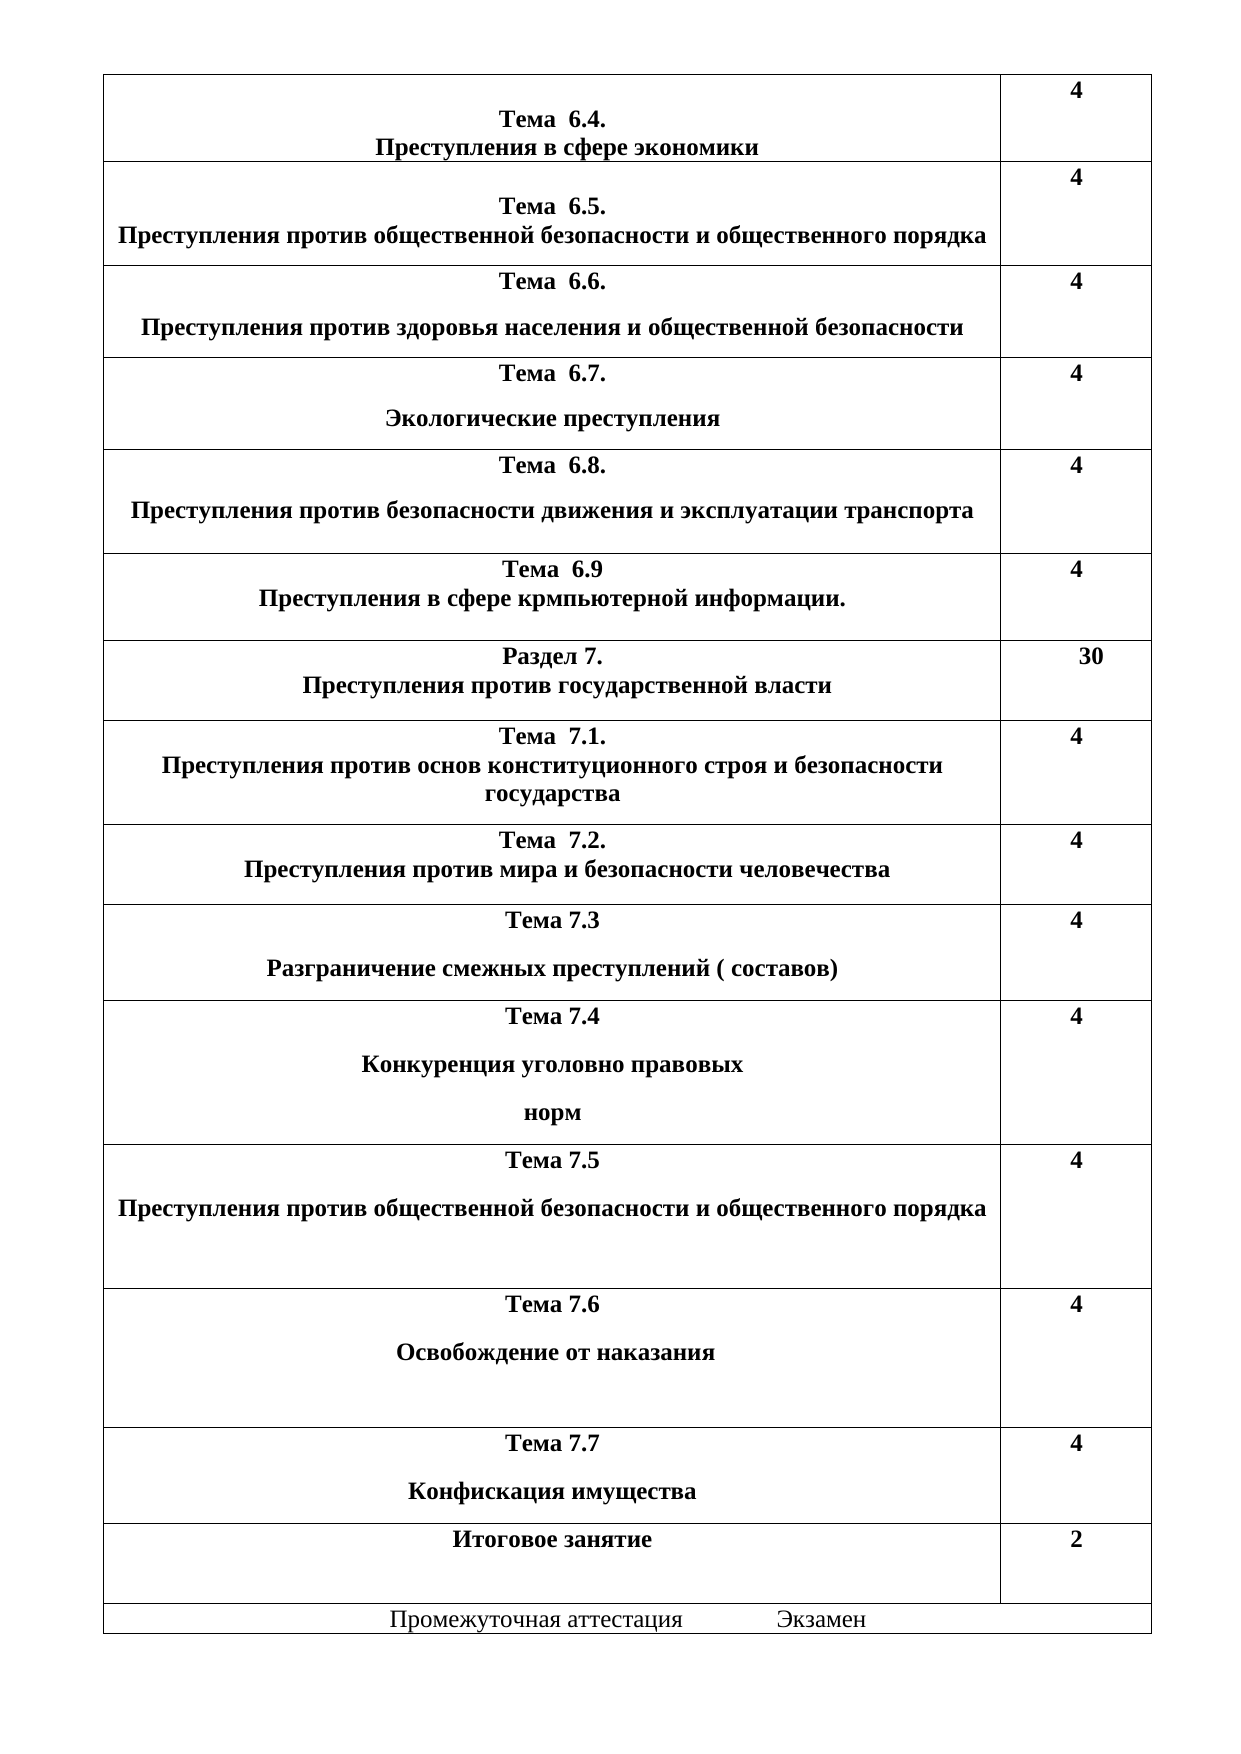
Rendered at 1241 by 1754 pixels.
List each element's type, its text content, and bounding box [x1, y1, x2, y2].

table_cell Тема 6.4. Преступления в сфере экономики [104, 75, 1000, 161]
table_cell 4 [1001, 358, 1151, 449]
table_cell 30 [1001, 641, 1151, 720]
table_cell 4 [1001, 1289, 1151, 1427]
table_cell 4 [1001, 1428, 1151, 1523]
table_cell Тема 6.7. Экологические преступления [104, 358, 1000, 449]
table_cell Тема 7.2. Преступления против мира и безопасности человечества [104, 825, 1000, 904]
table_cell Раздел 7. Преступления против государственной власти [104, 641, 1000, 720]
table_cell Тема 7.4 Конкуренция уголовно правовых норм [104, 1001, 1000, 1144]
table_cell Тема 6.9 Преступления в сфере крмпьютерной информации. [104, 554, 1000, 640]
table_cell Итоговое занятие [104, 1524, 1000, 1603]
table_cell Тема 7.5 Преступления против общественной безопасности и общественного порядка [104, 1145, 1000, 1288]
table_cell Тема 6.5. Преступления против общественной безопасности и общественного порядка [104, 162, 1000, 265]
table_cell 4 [1001, 1001, 1151, 1144]
table_cell Тема 7.1. Преступления против основ конституционного строя и безопасности государства [104, 721, 1000, 824]
table_cell 4 [1001, 905, 1151, 1000]
table_cell 4 [1001, 450, 1151, 553]
table_cell Тема 6.6. Преступления против здоровья населения и общественной безопасности [104, 266, 1000, 357]
table_cell 2 [1001, 1524, 1151, 1603]
table_cell Промежуточная аттестация Экзамен [104, 1604, 1151, 1633]
table_cell Тема 7.6 Освобождение от наказания [104, 1289, 1000, 1427]
table_cell 4 [1001, 75, 1151, 161]
table_cell Тема 7.7 Конфискация имущества [104, 1428, 1000, 1523]
table_cell 4 [1001, 721, 1151, 824]
table_cell Тема 6.8. Преступления против безопасности движения и эксплуатации транспорта [104, 450, 1000, 553]
table_cell 4 [1001, 554, 1151, 640]
table_cell Тема 7.3 Разграничение смежных преступлений ( составов) [104, 905, 1000, 1000]
table_cell 4 [1001, 266, 1151, 357]
table_cell 4 [1001, 162, 1151, 265]
table_cell 4 [1001, 825, 1151, 904]
table_cell 4 [1001, 1145, 1151, 1288]
